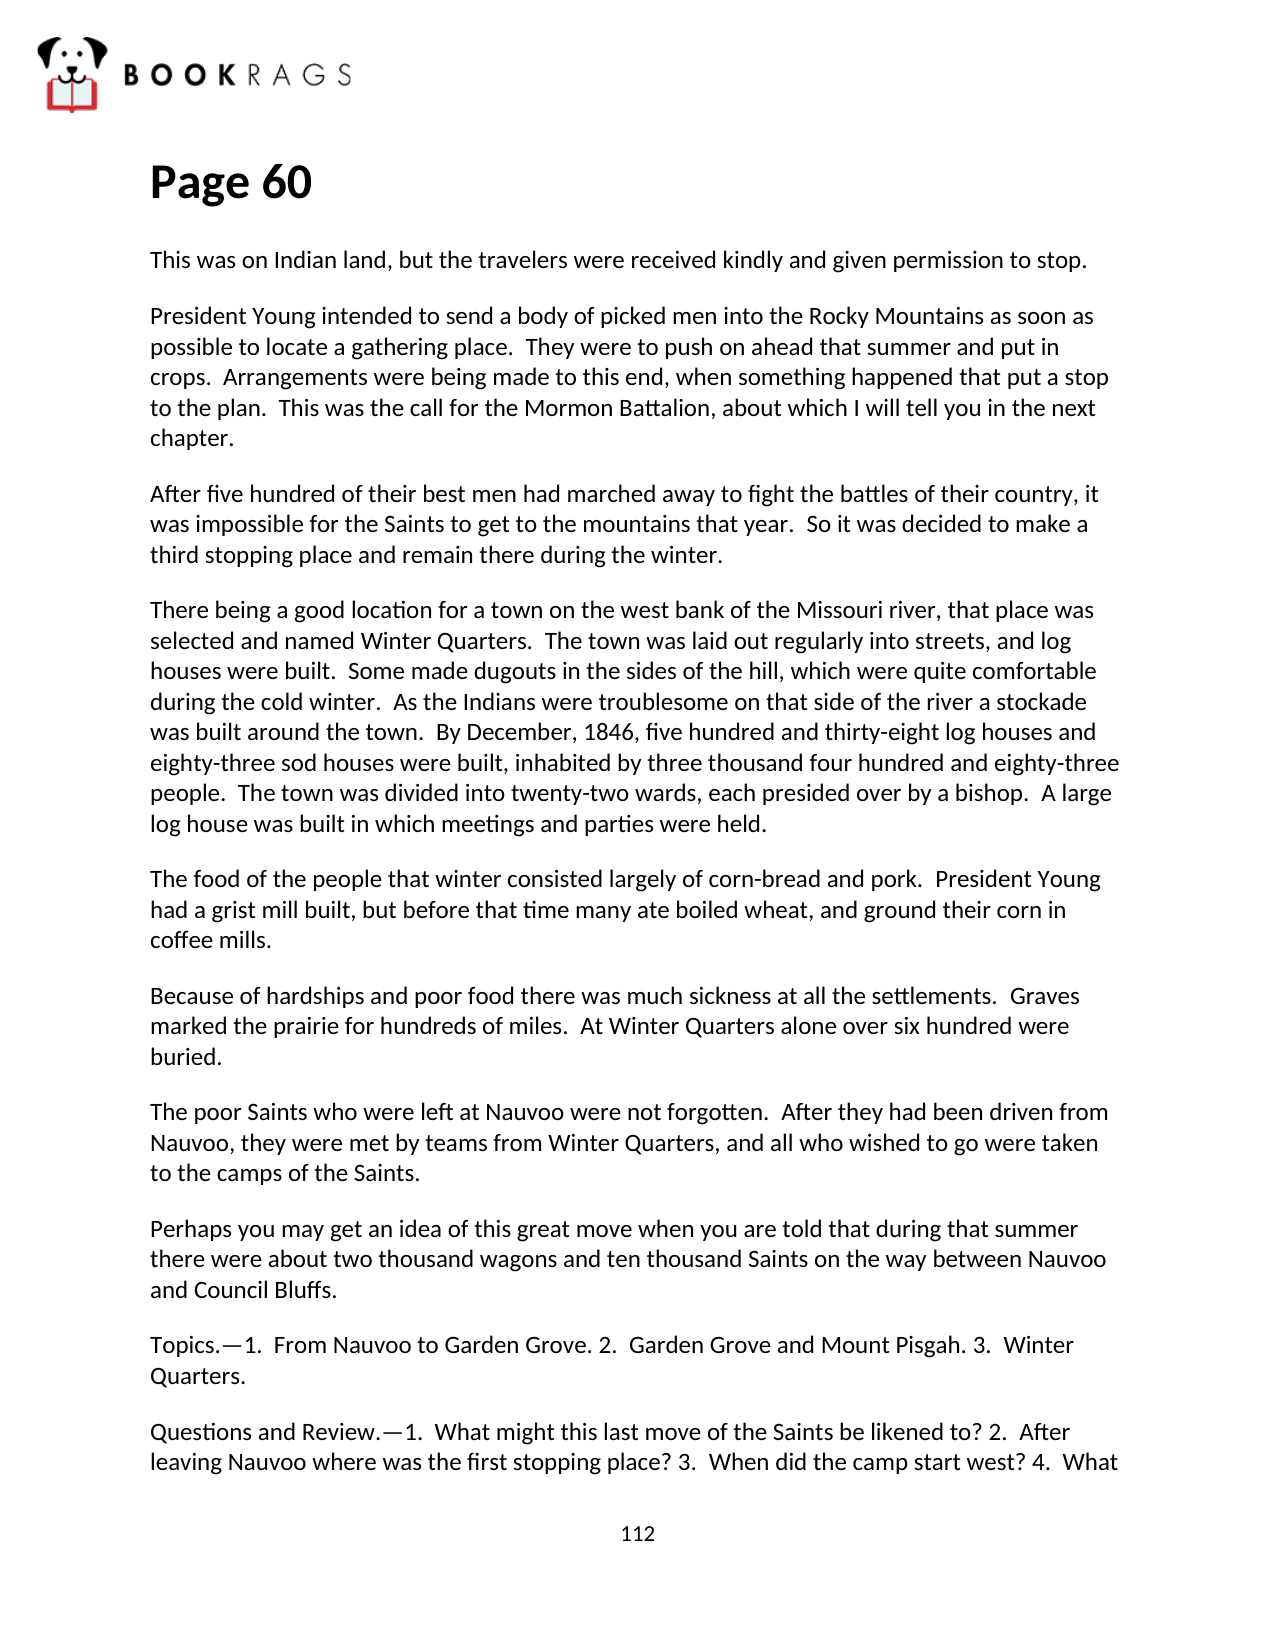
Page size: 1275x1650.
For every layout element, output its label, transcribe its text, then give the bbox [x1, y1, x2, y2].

text There being a good location for a town on the west bank of the Missouri river, that place was selected and named Winter Quarters. The town was laid out regularly into streets, and log houses were built. Some made dugouts in the sides of the hill, which were quite comfortable during the cold winter. As the Indians were troublesome on that side of the river a stockade was built around the town. By December, 1846, five hundred and thirty-eight log houses and eighty-three sod houses were built, inhabited by three thousand four hundred and eighty-three people. The town was divided into twenty-two wards, each presided over by a bishop. A large log house was built in which meetings and parties were held. [150, 594, 1125, 838]
text After five hundred of their best men had marched away to fight the battles of their country, it was impossible for the Saints to get to the mountains that year. So it was decided to make a third stopping place and remain there during the winter. [150, 478, 1125, 569]
text Topics.—­1. From Nauvoo to Garden Grove. 2. Garden Grove and Mount Pisgah. 3. Winter Quarters. [150, 1330, 1125, 1391]
text Perhaps you may get an idea of this great move when you are told that during that summer there were about two thousand wagons and ten thousand Saints on the way between Nauvoo and Council Bluffs. [150, 1213, 1125, 1305]
text The poor Saints who were left at Nauvoo were not forgotten. After they had been driven from Nauvoo, they were met by teams from Winter Quarters, and all who wished to go were taken to the camps of the Saints. [150, 1097, 1125, 1188]
text President Young intended to send a body of picked men into the Rocky Mountains as soon as possible to locate a gathering place. They were to push on ahead that summer and put in crops. Arrangements were being made to this end, when something happened that put a stop to the plan. This was the call for the Mormon Battalion, about which I will tell you in the next chapter. [150, 300, 1125, 453]
text Page 60 [150, 150, 1125, 211]
text This was on Indian land, but the travelers were received kindly and given permission to stop. [150, 244, 1125, 275]
picture [37, 37, 351, 113]
text The food of the people that winter consisted largely of corn-bread and pork. President Young had a grist mill built, but before that time many ate boiled wheat, and ground their corn in coffee mills. [150, 863, 1125, 955]
text Because of hardships and poor food there was much sickness at all the settlements. Graves marked the prairie for hundreds of miles. At Winter Quarters alone over six hundred were buried. [150, 980, 1125, 1072]
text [150, 1416, 1125, 1477]
